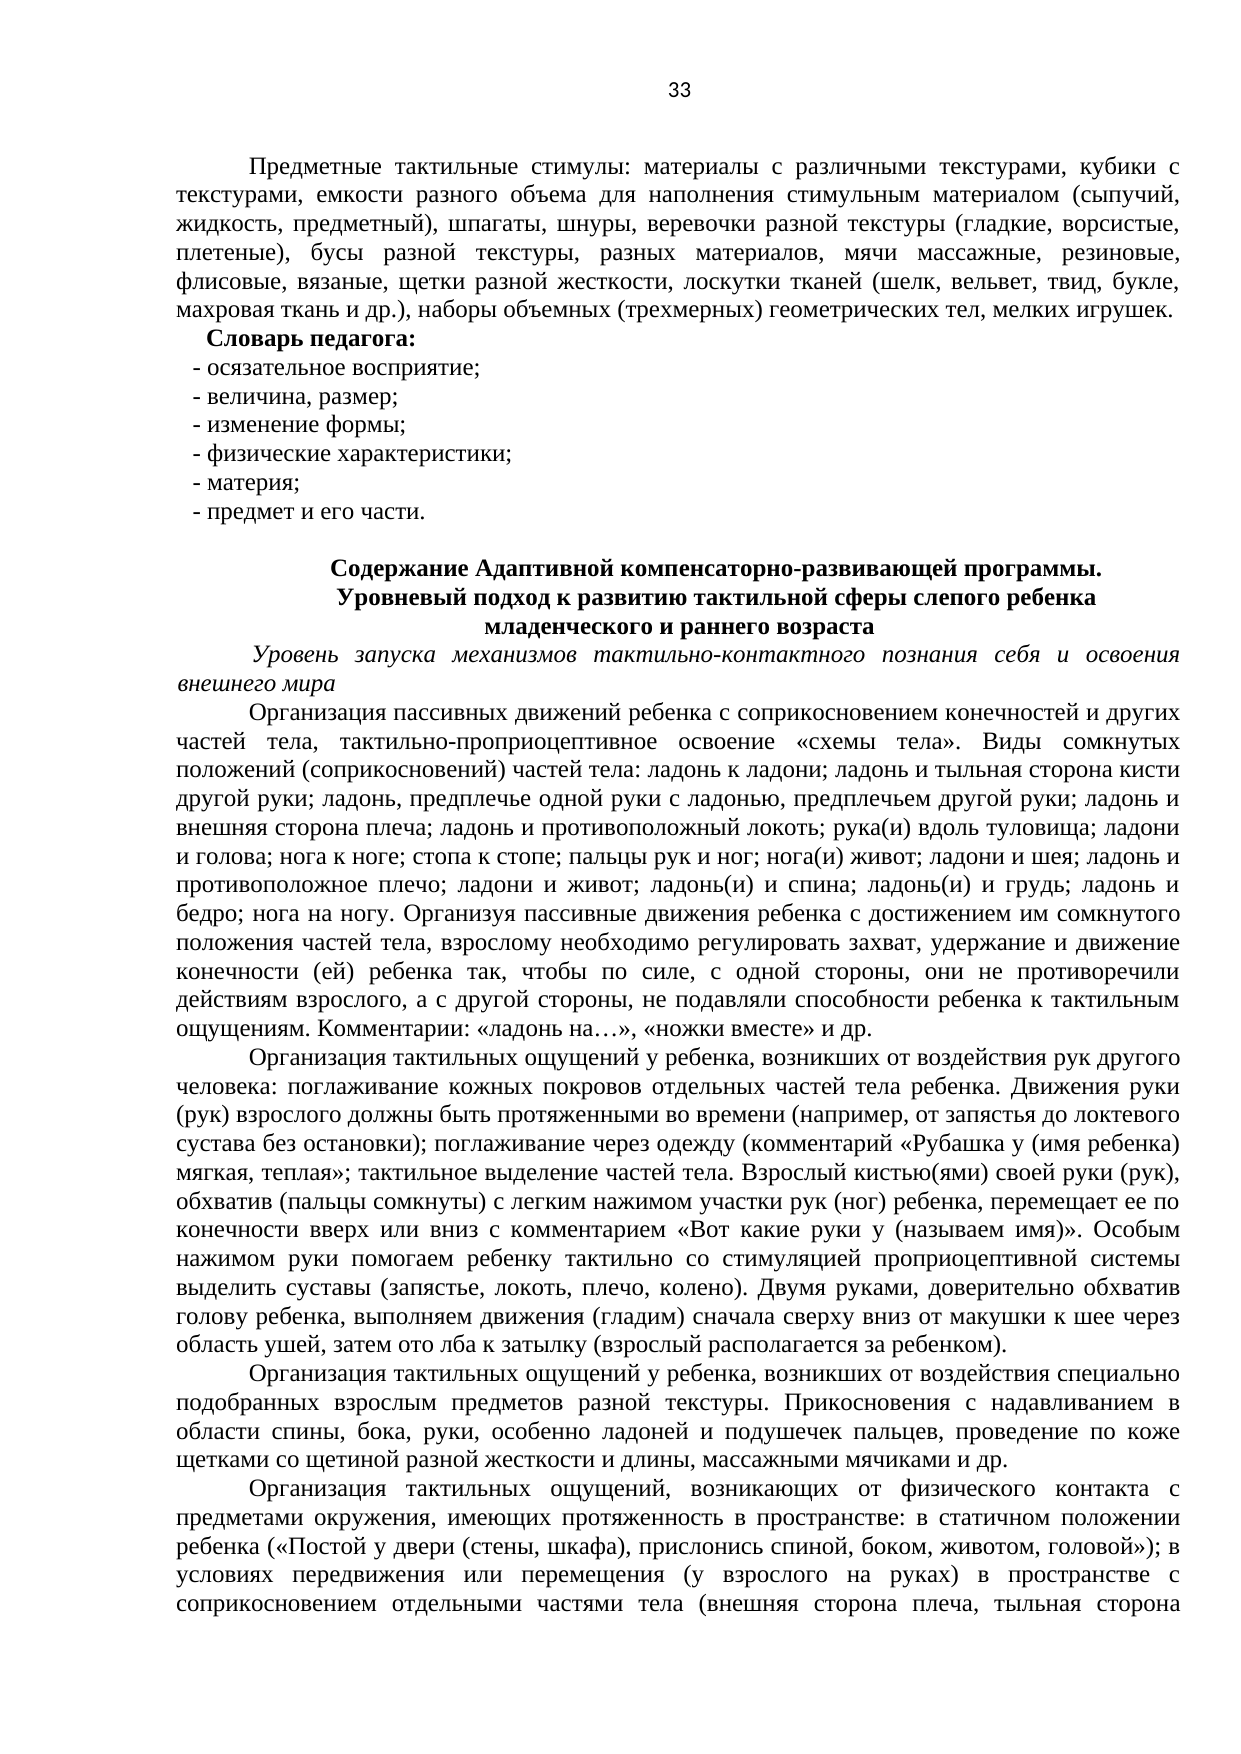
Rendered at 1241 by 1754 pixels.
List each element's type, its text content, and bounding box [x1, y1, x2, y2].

list осязательное восприятие; [192, 352, 1181, 381]
text Содержание Адаптивной компенсаторно-развивающей программы. [177, 553, 1181, 582]
text Организация тактильных ощущений у ребенка, возникших от воздействия специально подобранных взрослым предметов разной текстуры. Прикосновения с надавливанием в области спины, бока, руки, особенно ладоней и подушечек пальцев, проведение по коже щетками со щетиной разной жесткости и длины, массажными мячиками и др. [176, 1358, 1181, 1473]
list предмет и его части. [192, 496, 1181, 524]
text Организация тактильных ощущений у ребенка, возникших от воздействия рук другого человека: поглаживание кожных покровов отдельных частей тела ребенка. Движения руки (рук) взрослого должны быть протяженными во времени (например, от запястья до локтевого сустава без остановки); поглаживание через одежду (комментарий «Рубашка у (имя ребенка) мягкая, теплая»; тактильное выделение частей тела. Взрослый кистью(ями) своей руки (рук), обхватив (пальцы сомкнуты) с легким нажимом участки рук (ног) ребенка, перемещает ее по конечности вверх или вниз с комментарием «Вот какие руки у (называем имя)». Особым нажимом руки помогаем ребенку тактильно со стимуляцией проприоцептивной системы выделить суставы (запястье, локоть, плечо, колено). Двумя руками, доверительно обхватив голову ребенка, выполняем движения (гладим) сначала сверху вниз от макушки к шее через область ушей, затем ото лба к затылку (взрослый располагается за ребенком). [176, 1042, 1181, 1358]
list физические характеристики; [192, 438, 1181, 467]
list изменение формы; [192, 409, 1181, 438]
list материя; [192, 467, 1181, 496]
list величина, размер; [192, 381, 1181, 409]
text Уровень запуска механизмов тактильно-контактного познания себя и освоения внешнего мира [177, 639, 1181, 697]
text Организация пассивных движений ребенка с соприкосновением конечностей и других частей тела, тактильно-проприоцептивное освоение «схемы тела». Виды сомкнутых положений (соприкосновений) частей тела: ладонь к ладони; ладонь и тыльная сторона кисти другой руки; ладонь, предплечье одной руки с ладонью, предплечьем другой руки; ладонь и внешняя сторона плеча; ладонь и противоположный локоть; рука(и) вдоль туловища; ладони и голова; нога к ноге; стопа к стопе; пальцы рук и ног; нога(и) живот; ладони и шея; ладонь и противоположное плечо; ладони и живот; ладонь(и) и спина; ладонь(и) и грудь; ладонь и бедро; нога на ногу. Организуя пассивные движения ребенка с достижением им сомкнутого положения частей тела, взрослому необходимо регулировать захват, удержание и движение конечности (ей) ребенка так, чтобы по силе, с одной стороны, они не противоречили действиям взрослого, а с другой стороны, не подавляли способности ребенка к тактильным ощущениям. Комментарии: «ладонь на…», «ножки вместе» и др. [176, 697, 1181, 1042]
text Уровневый подход к развитию тактильной сферы слепого ребенка младенческого и раннего возраста [177, 582, 1181, 639]
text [176, 1473, 1181, 1617]
text Словарь педагога: [206, 323, 1181, 352]
text Предметные тактильные стимулы: материалы с различными текстурами, кубики с текстурами, емкости разного объема для наполнения стимульным материалом (сыпучий, жидкость, предметный), шпагаты, шнуры, веревочки разной текстуры (гладкие, ворсистые, плетеные), бусы разной текстуры, разных материалов, мячи массажные, резиновые, флисовые, вязаные, щетки разной жесткости, лоскутки тканей (шелк, вельвет, твид, букле, махровая ткань и др.), наборы объемных (трехмерных) геометрических тел, мелких игрушек. [176, 151, 1181, 323]
